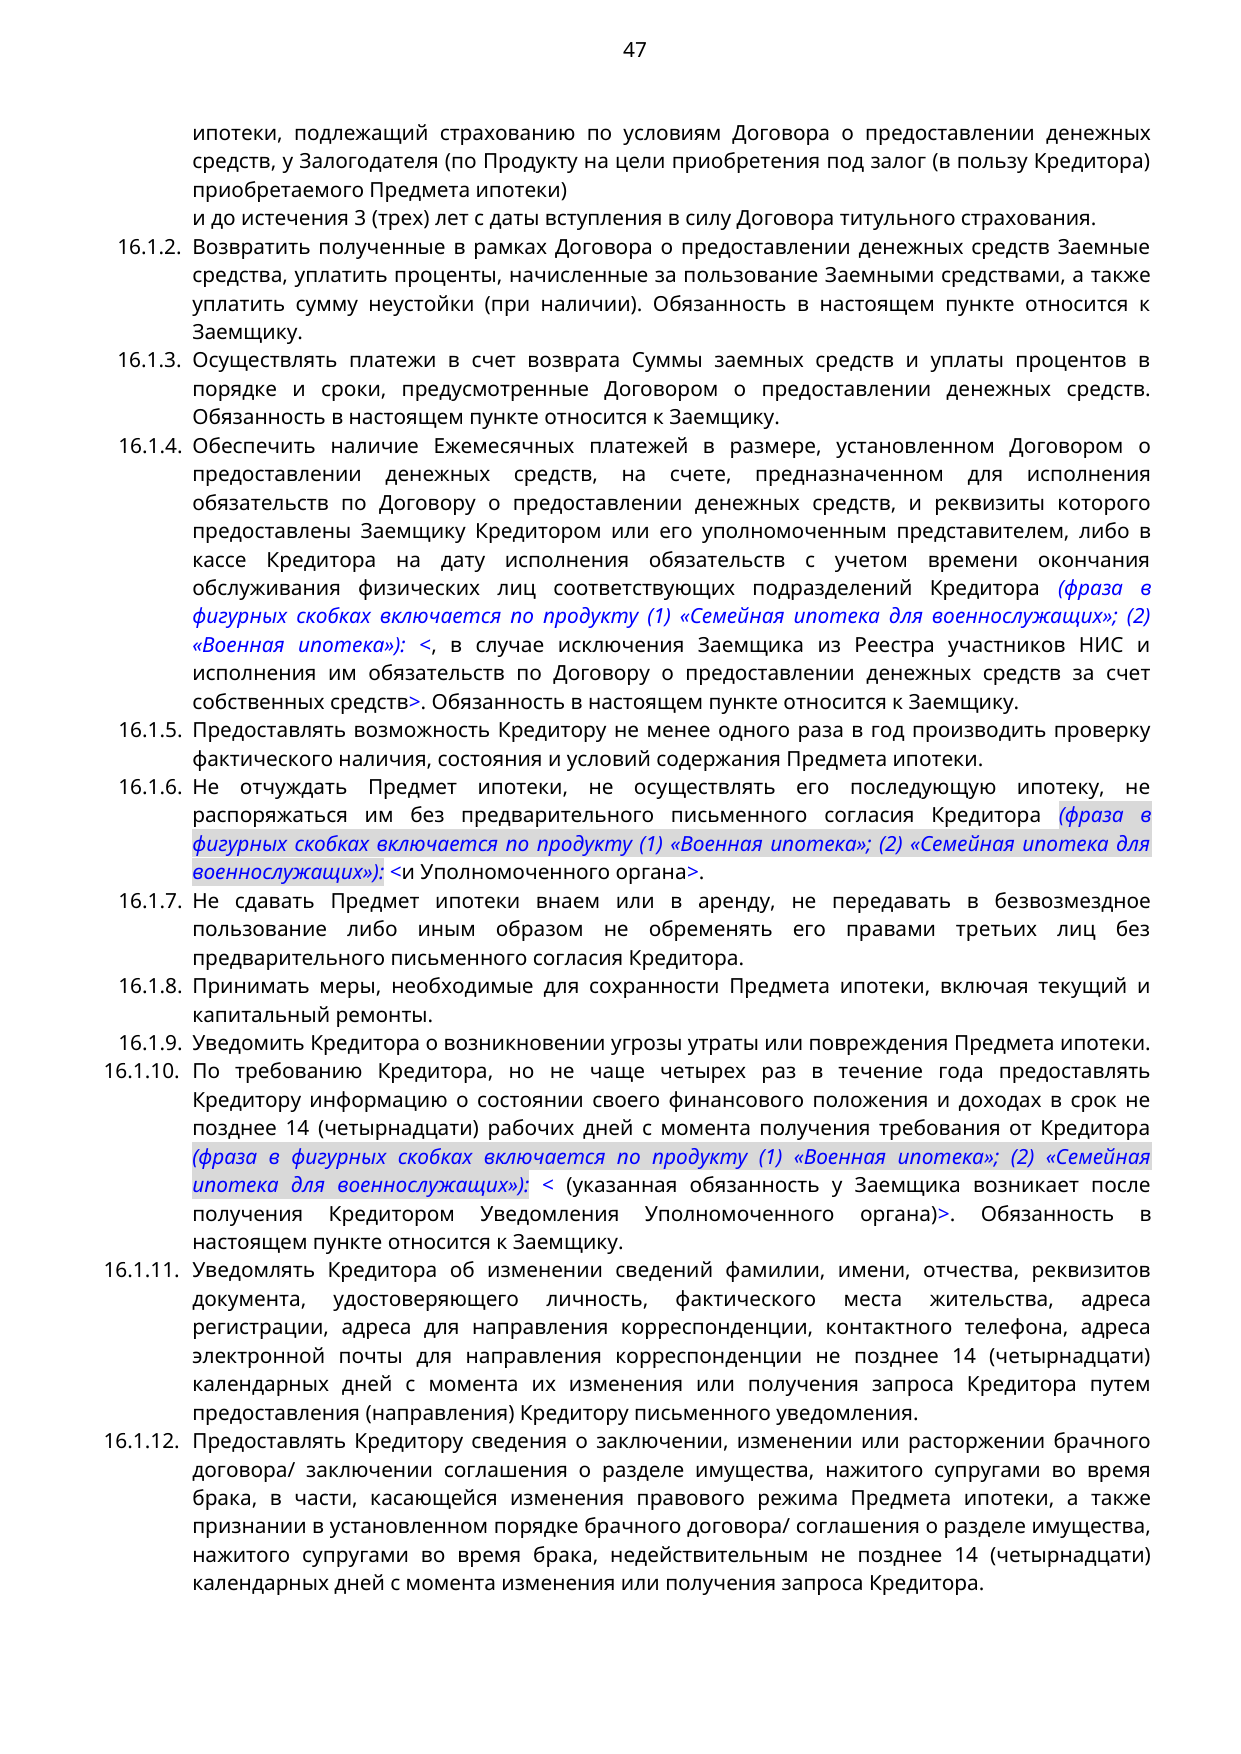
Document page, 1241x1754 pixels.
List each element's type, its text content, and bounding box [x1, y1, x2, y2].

list Возвратить полученные в рамках Договора о предоставлении денежных средств Заемные средства, уплатить проценты, начисленные за пользование Заемными средствами, а также уплатить сумму неустойки (при наличии). Обязанность в настоящем пункте относится к Заемщику. [117, 232, 1152, 346]
list Не отчуждать Предмет ипотеки, не осуществлять его последующую ипотеку, не распоряжаться им без предварительного письменного согласия Кредитора (фраза в фигурных скобках включается по продукту (1) «Военная ипотека»; (2) «Семейная ипотека для военнослужащих»): <и Уполномоченного органа>. [118, 772, 1152, 886]
list Уведомить Кредитора о возникновении угрозы утраты или повреждения Предмета ипотеки. [118, 1028, 1152, 1057]
list Принимать меры, необходимые для сохранности Предмета ипотеки, включая текущий и капитальный ремонты. [118, 971, 1152, 1028]
list Обеспечить наличие Ежемесячных платежей в размере, установленном Договором о предоставлении денежных средств, на счете, предназначенном для исполнения обязательств по Договору о предоставлении денежных средств, и реквизиты которого предоставлены Заемщику Кредитором или его уполномоченным представителем, либо в кассе Кредитора на дату исполнения обязательств с учетом времени окончания обслуживания физических лиц соответствующих подразделений Кредитора (фраза в фигурных скобках включается по продукту (1) «Семейная ипотека для военнослужащих»; (2) «Военная ипотека»): <, в случае исключения Заемщика из Реестра участников НИС и исполнения им обязательств по Договору о предоставлении денежных средств за счет собственных средств>. Обязанность в настоящем пункте относится к Заемщику. [118, 431, 1152, 715]
list Предоставлять возможность Кредитору не менее одного раза в год производить проверку фактического наличия, состояния и условий содержания Предмета ипотеки. [118, 715, 1152, 772]
list Уведомлять Кредитора об изменении сведений фамилии, имени, отчества, реквизитов документа, удостоверяющего личность, фактического места жительства, адреса регистрации, адреса для направления корреспонденции, контактного телефона, адреса электронной почты для направления корреспонденции не позднее 14 (четырнадцати) календарных дней с момента их изменения или получения запроса Кредитора путем предоставления (направления) Кредитору письменного уведомления. [103, 1256, 1152, 1426]
list По требованию Кредитора, но не чаще четырех раз в течение года предоставлять Кредитору информацию о состоянии своего финансового положения и доходах в срок не позднее 14 (четырнадцати) рабочих дней с момента получения требования от Кредитора (фраза в фигурных скобках включается по продукту (1) «Военная ипотека»; (2) «Семейная ипотека для военнослужащих»): < (указанная обязанность у Заемщика возникает после получения Кредитором Уведомления Уполномоченного органа)>. Обязанность в настоящем пункте относится к Заемщику. [103, 1057, 1152, 1256]
list Не сдавать Предмет ипотеки внаем или в аренду, не передавать в безвозмездное пользование либо иным образом не обременять его правами третьих лиц без предварительного письменного согласия Кредитора. [118, 886, 1152, 971]
list Осуществлять платежи в счет возврата Суммы заемных средств и уплаты процентов в порядке и сроки, предусмотренные Договором о предоставлении денежных средств. Обязанность в настоящем пункте относится к Заемщику. [117, 346, 1152, 431]
text и до истечения 3 (трех) лет с даты вступления в силу Договора титульного страхования. [192, 203, 1152, 232]
list Предоставлять Кредитору сведения о заключении, изменении или расторжении брачного договора/ заключении соглашения о разделе имущества, нажитого супругами во время брака, в части, касающейся изменения правового режима Предмета ипотеки, а также признании в установленном порядке брачного договора/ соглашения о разделе имущества, нажитого супругами во время брака, недействительным не позднее 14 (четырнадцати) календарных дней с момента изменения или получения запроса Кредитора. [103, 1426, 1152, 1597]
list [148, 118, 1152, 203]
